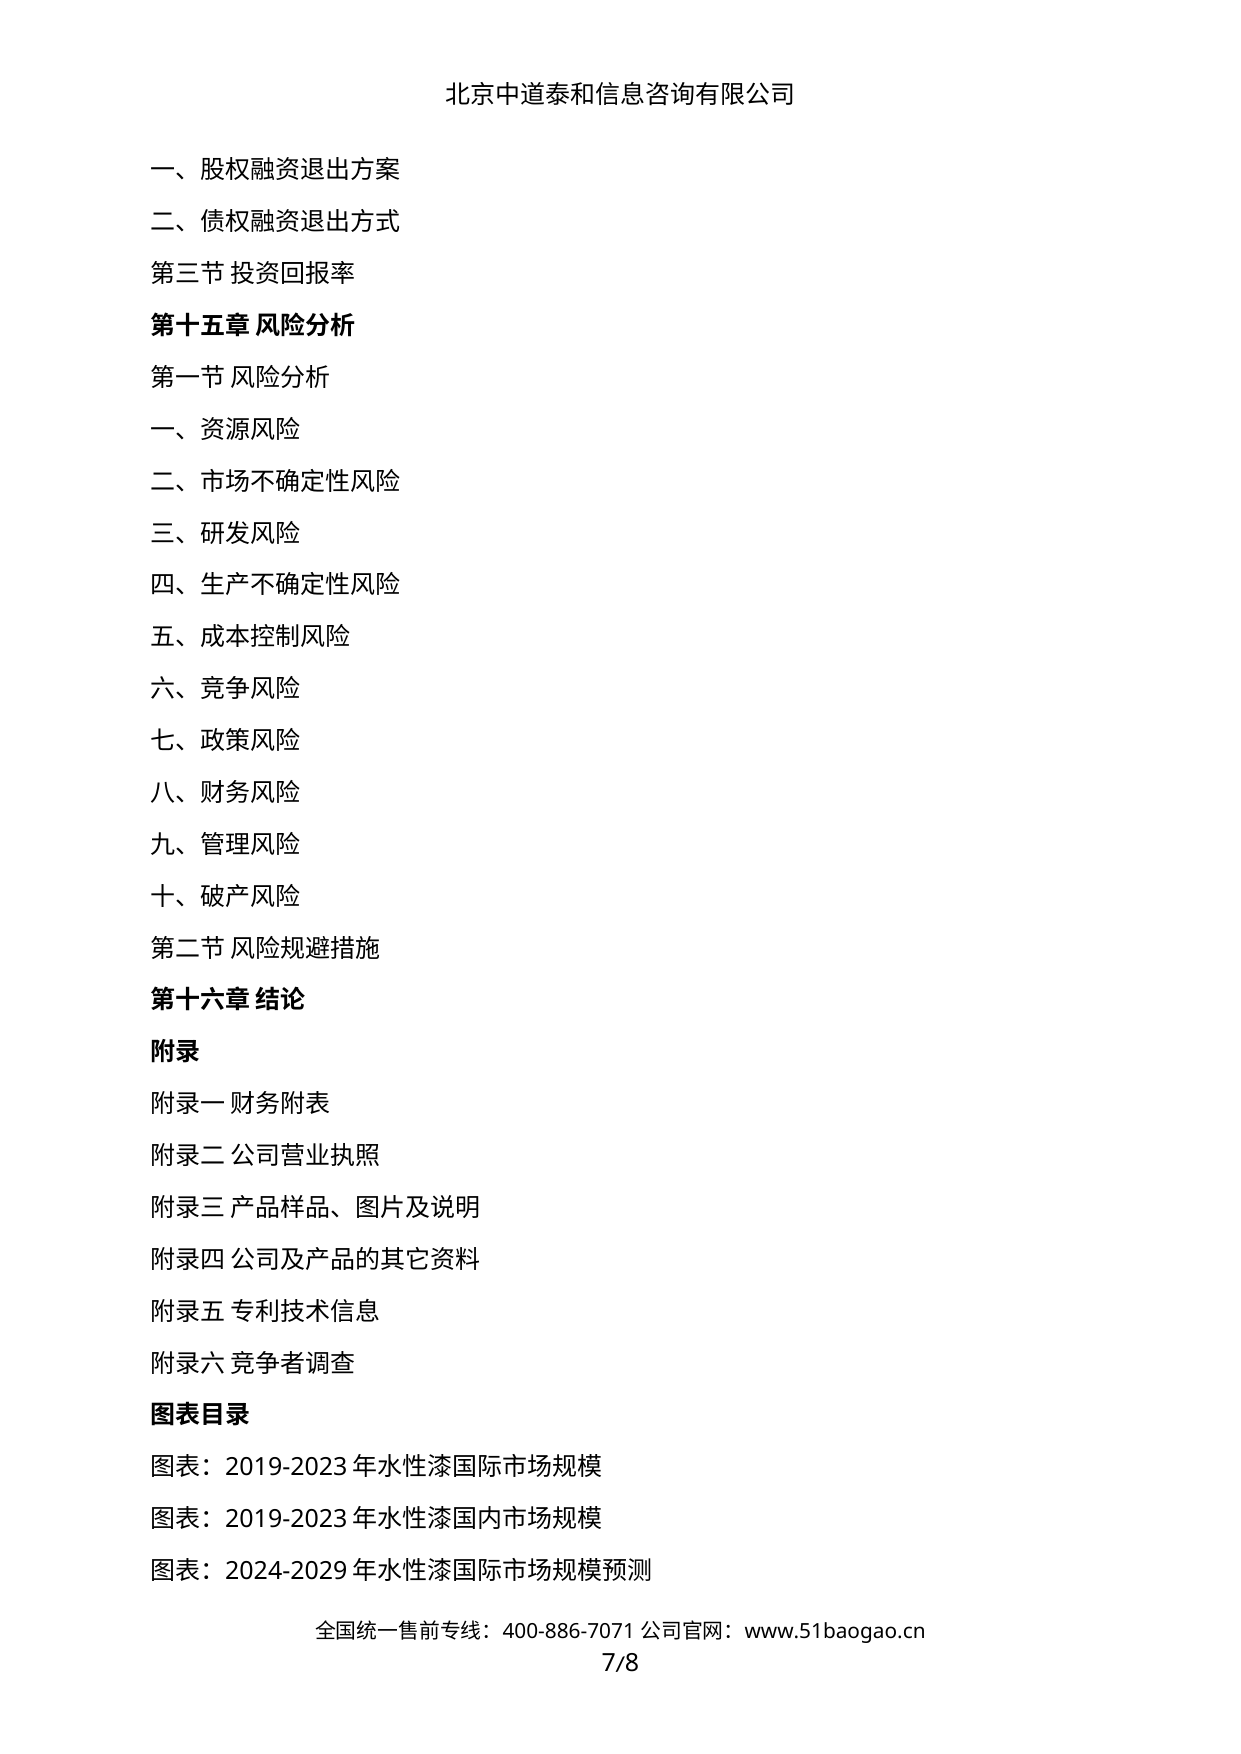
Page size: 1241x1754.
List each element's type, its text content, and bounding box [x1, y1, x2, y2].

text 九、管理风险 [150, 824, 1090, 861]
text 第二节 风险规避措施 [150, 928, 1090, 964]
text 图表：2019-2023年水性漆国际市场规模 [150, 1447, 1090, 1483]
text 七、政策风险 [150, 721, 1090, 757]
text 附录二 公司营业执照 [150, 1136, 1090, 1172]
text 第十六章 结论 [150, 980, 1090, 1016]
text 附录四 公司及产品的其它资料 [150, 1239, 1090, 1276]
text 一、资源风险 [150, 409, 1090, 446]
text 图表目录 [150, 1395, 1090, 1431]
text 图表：2024-2029年水性漆国际市场规模预测 [150, 1551, 1090, 1587]
text 图表：2019-2023年水性漆国内市场规模 [150, 1499, 1090, 1535]
text 二、债权融资退出方式 [150, 202, 1090, 238]
text 二、市场不确定性风险 [150, 461, 1090, 497]
text 十、破产风险 [150, 876, 1090, 912]
text 五、成本控制风险 [150, 617, 1090, 653]
text 四、生产不确定性风险 [150, 565, 1090, 601]
text 附录一 财务附表 [150, 1084, 1090, 1120]
text 八、财务风险 [150, 772, 1090, 809]
text 第三节 投资回报率 [150, 254, 1090, 290]
text 附录三 产品样品、图片及说明 [150, 1187, 1090, 1224]
text 三、研发风险 [150, 513, 1090, 549]
text 一、股权融资退出方案 [150, 150, 1090, 186]
text 第十五章 风险分析 [150, 306, 1090, 342]
text 附录 [150, 1032, 1090, 1068]
text 附录六 竞争者调查 [150, 1343, 1090, 1379]
text 第一节 风险分析 [150, 357, 1090, 394]
text 六、竞争风险 [150, 669, 1090, 705]
text 附录五 专利技术信息 [150, 1291, 1090, 1327]
